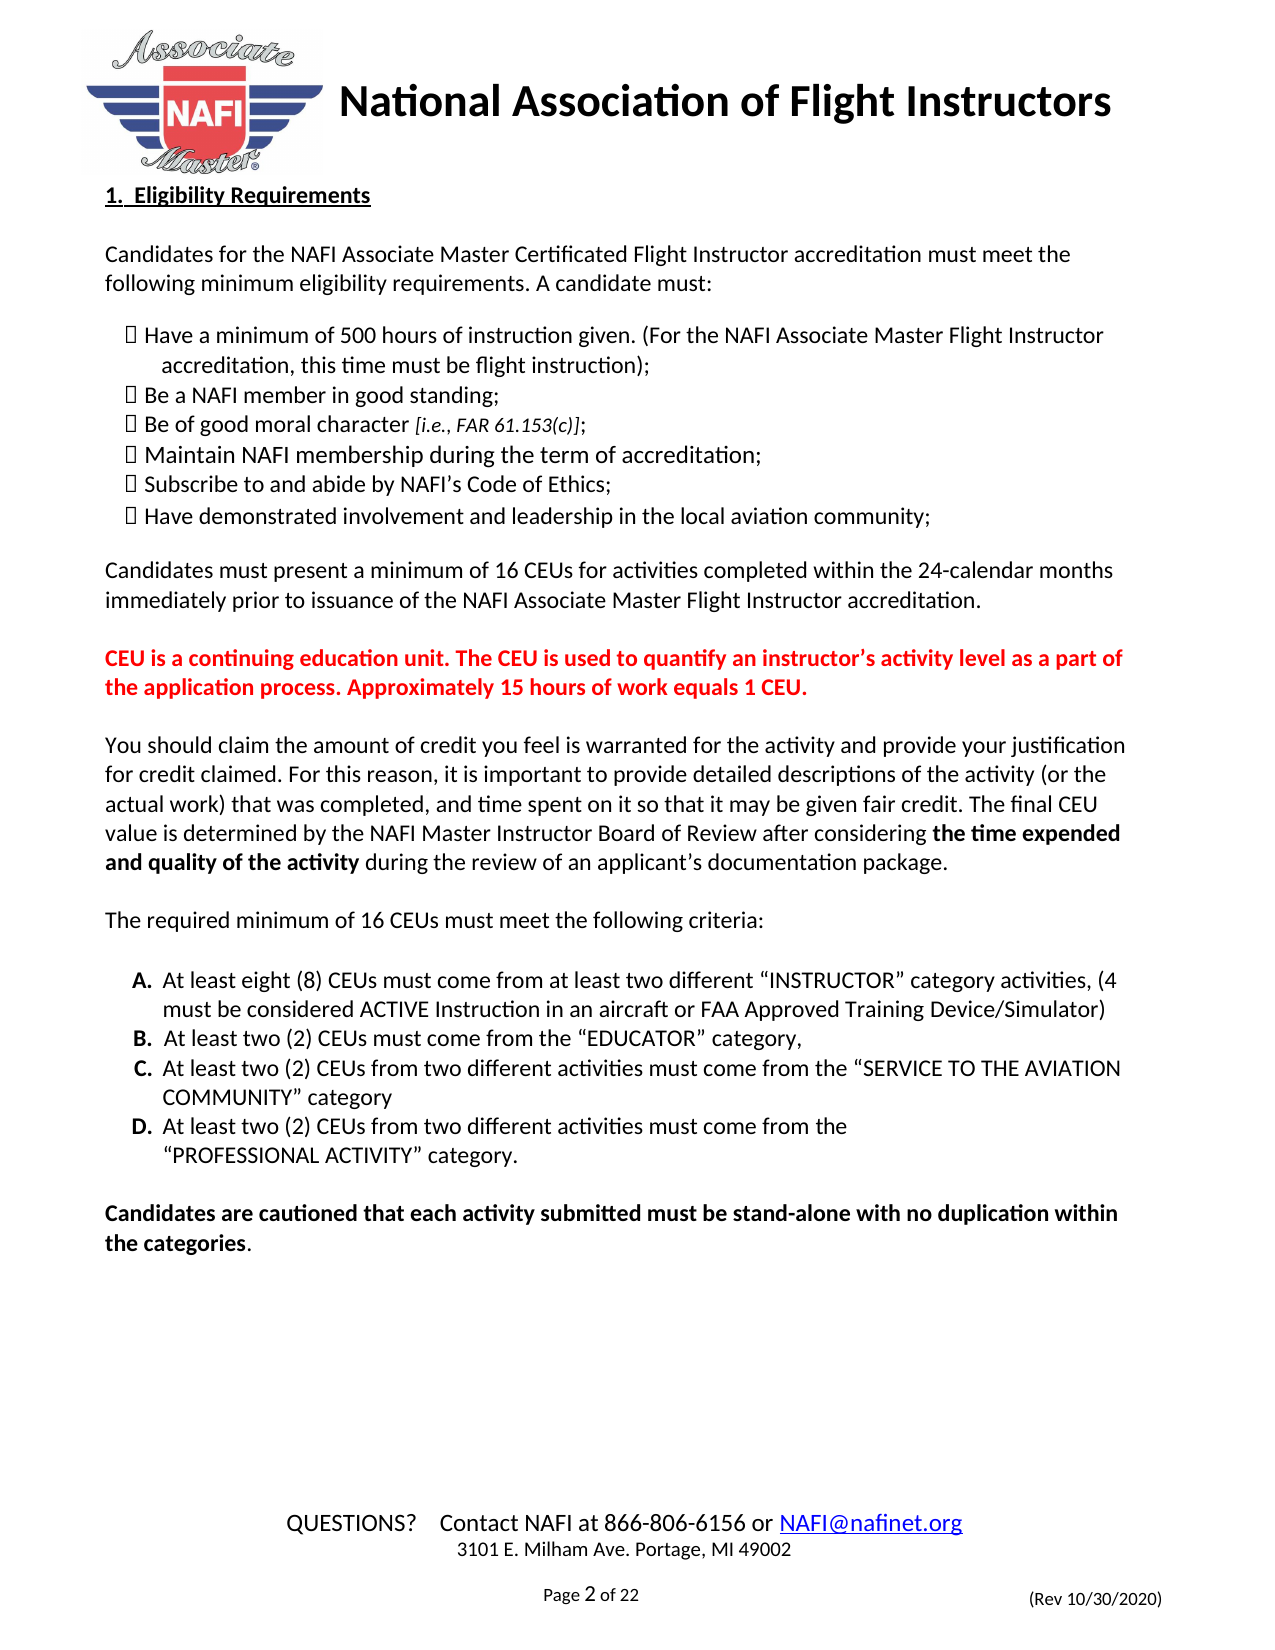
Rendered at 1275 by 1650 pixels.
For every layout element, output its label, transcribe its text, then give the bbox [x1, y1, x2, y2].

subtitle  Maintain NAFI membership during the term of accreditation; [124, 439, 1179, 469]
subtitle CEU is a continuing education unit. The CEU is used to quantify an instructor’s activity level as a part of the application process. Approximately 15 hours of work equals 1 CEU. [105, 643, 1127, 701]
text The required minimum of 16 CEUs must meet the following criteria: [105, 906, 1179, 935]
list At least two (2) CEUs from two different activities must come from the “SERVICE TO THE AVIATION COMMUNITY” category [134, 1053, 1123, 1111]
subtitle Candidates are cautioned that each activity submitted must be stand-alone with no duplication within the categories. [105, 1198, 1123, 1257]
text  Subscribe to and abide by NAFI’s Code of Ethics; [124, 469, 1179, 498]
list At least two (2) CEUs must come from the “EDUCATOR” category, [133, 1024, 1179, 1053]
text Candidates for the NAFI Associate Master Certificated Flight Instructor accreditation must meet the following minimum eligibility requirements. A candidate must: [105, 239, 1074, 297]
subtitle Eligibility Requirements [105, 180, 1179, 209]
picture [81, 29, 324, 175]
text  Be a NAFI member in good standing; [124, 380, 1179, 409]
text  Be of good moral character [i.e., FAR 61.153(c)]; [124, 409, 1179, 438]
text Candidates must present a minimum of 16 CEUs for activities completed within the 24-calendar months immediately prior to issuance of the NAFI Associate Master Flight Instructor accreditation. [105, 556, 1116, 614]
text  Have demonstrated involvement and leadership in the local aviation community; [124, 498, 1179, 531]
text  Have a minimum of 500 hours of instruction given. (For the NAFI Associate Master Flight Instructor accreditation, this time must be flight instruction); [124, 318, 1114, 380]
text You should claim the amount of credit you feel is warranted for the activity and provide your justification for credit claimed. For this reason, it is important to provide detailed descriptions of the activity (or the actual work) that was completed, and time spent on it so that it may be given fair credit. The final CEU value is determined by the NAFI Master Instructor Board of Review after considering the time expended and quality of the activity during the review of an applicant’s documentation package. [105, 730, 1129, 877]
list At least eight (8) CEUs must come from at least two different “INSTRUCTOR” category activities, (4 must be considered ACTIVE Instruction in an aircraft or FAA Approved Training Device/Simulator) [132, 965, 1119, 1023]
list At least two (2) CEUs from two different activities must come from the “PROFESSIONAL ACTIVITY” category. [131, 1111, 849, 1170]
